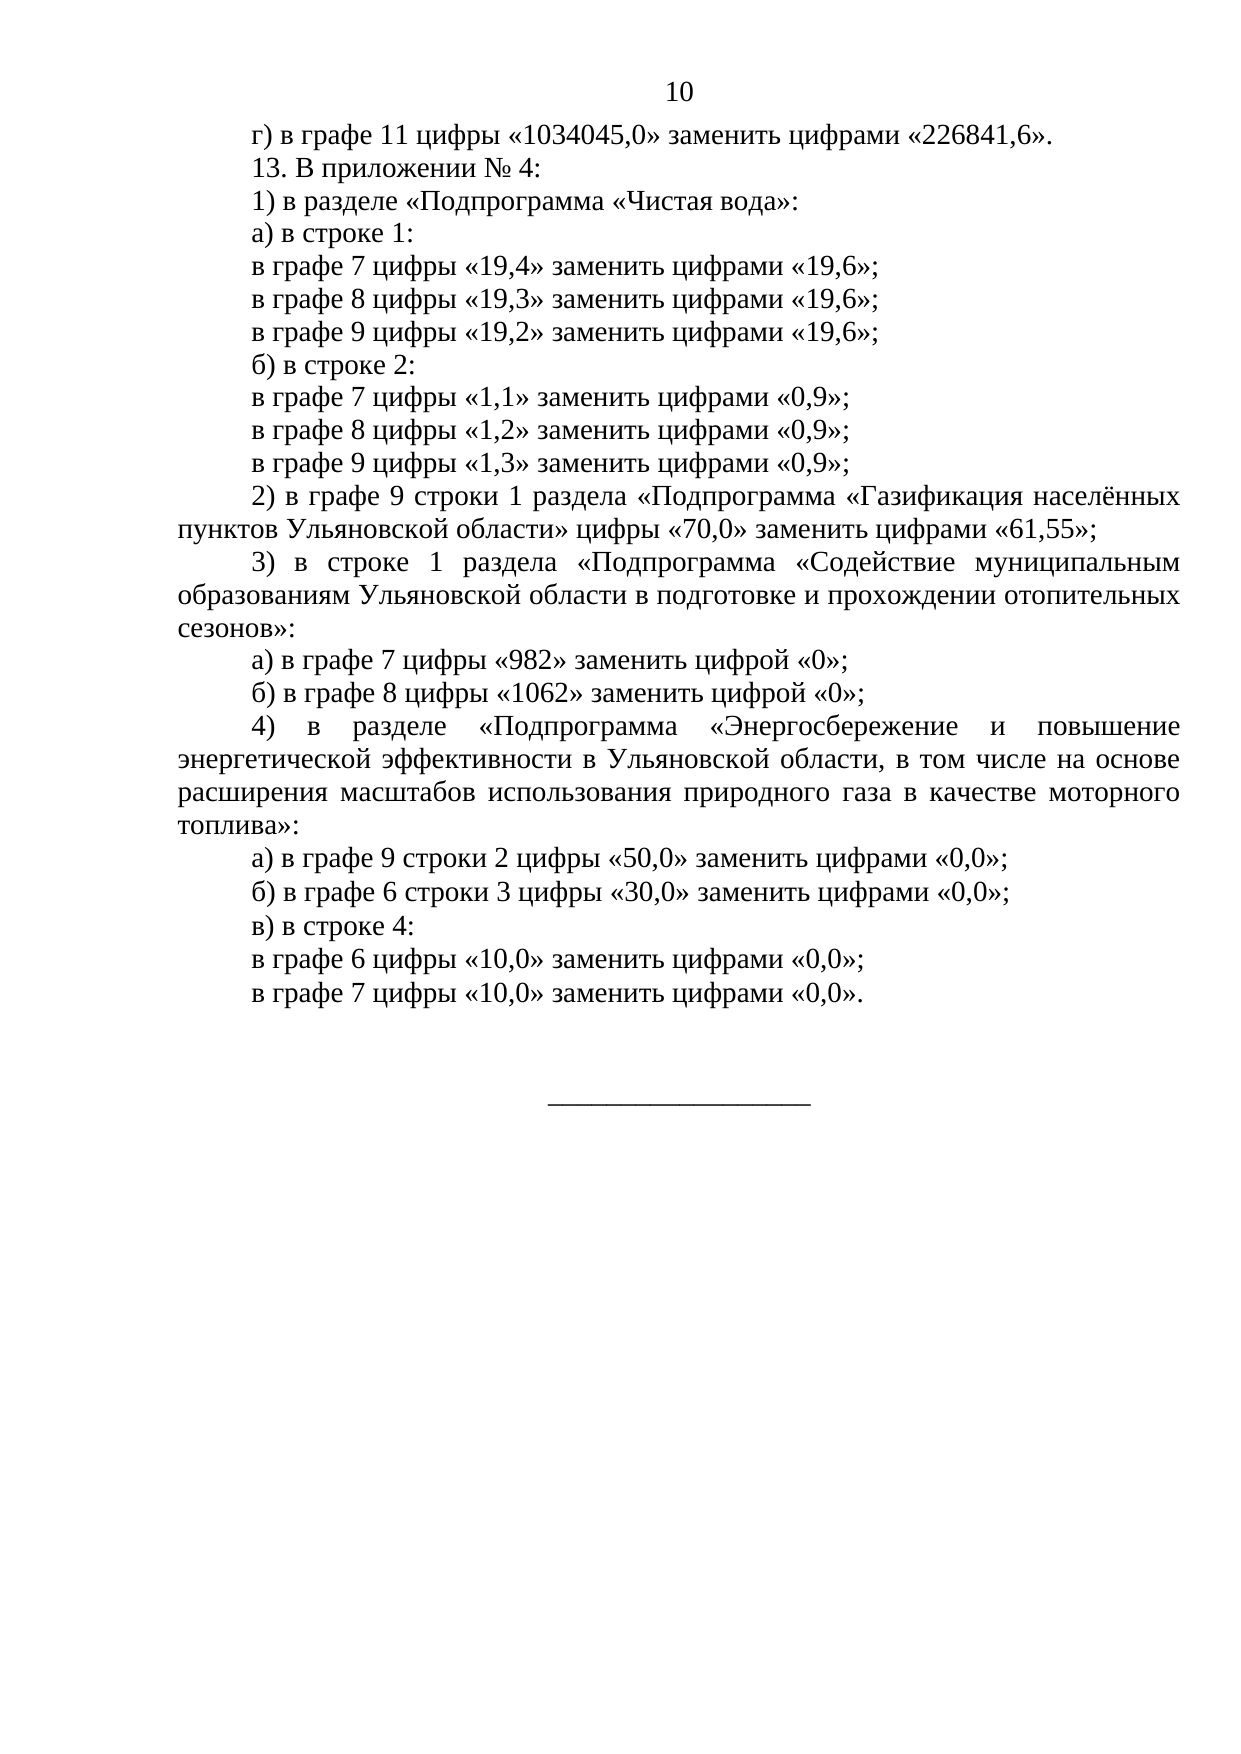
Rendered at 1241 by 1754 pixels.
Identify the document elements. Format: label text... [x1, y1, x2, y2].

text б) в графе 8 цифры «1062» заменить цифрой «0»; [177, 676, 1181, 709]
text в графе 9 цифры «1,3» заменить цифрами «0,9»; [177, 446, 1181, 479]
text в графе 7 цифры «10,0» заменить цифрами «0,0». [177, 975, 1181, 1008]
text в графе 9 цифры «19,2» заменить цифрами «19,6»; [177, 315, 1181, 348]
text б) в строке 2: [177, 348, 1181, 381]
text в графе 8 цифры «1,2» заменить цифрами «0,9»; [177, 413, 1181, 446]
text а) в графе 9 строки 2 цифры «50,0» заменить цифрами «0,0»; [177, 841, 1181, 874]
text 13. В приложении № 4: [177, 151, 1181, 184]
text 1) в разделе «Подпрограмма «Чистая вода»: [177, 184, 1181, 217]
text б) в графе 6 строки 3 цифры «30,0» заменить цифрами «0,0»; [177, 874, 1181, 908]
text в графе 6 цифры «10,0» заменить цифрами «0,0»; [177, 941, 1181, 975]
text в графе 7 цифры «1,1» заменить цифрами «0,9»; [177, 381, 1181, 413]
text а) в строке 1: [177, 217, 1181, 249]
text __________________ [177, 1075, 1181, 1109]
text в графе 8 цифры «19,3» заменить цифрами «19,6»; [177, 282, 1181, 315]
text в графе 7 цифры «19,4» заменить цифрами «19,6»; [177, 249, 1181, 282]
text 3) в строке 1 раздела «Подпрограмма «Содействие муниципальным образованиям Ульяновской области в подготовке и прохождении отопительных сезонов»: [177, 545, 1181, 643]
text а) в графе 7 цифры «982» заменить цифрой «0»; [177, 643, 1181, 676]
text г) в графе 11 цифры «1034045,0» заменить цифрами «226841,6». [177, 118, 1181, 151]
text в) в строке 4: [177, 908, 1181, 941]
text 2) в графе 9 строки 1 раздела «Подпрограмма «Газификация населённых пунктов Ульяновской области» цифры «70,0» заменить цифрами «61,55»; [177, 479, 1181, 545]
text 4) в разделе «Подпрограмма «Энергосбережение и повышение энергетической эффективности в Ульяновской области, в том числе на основе расширения масштабов использования природного газа в качестве моторного топлива»: [177, 709, 1181, 841]
